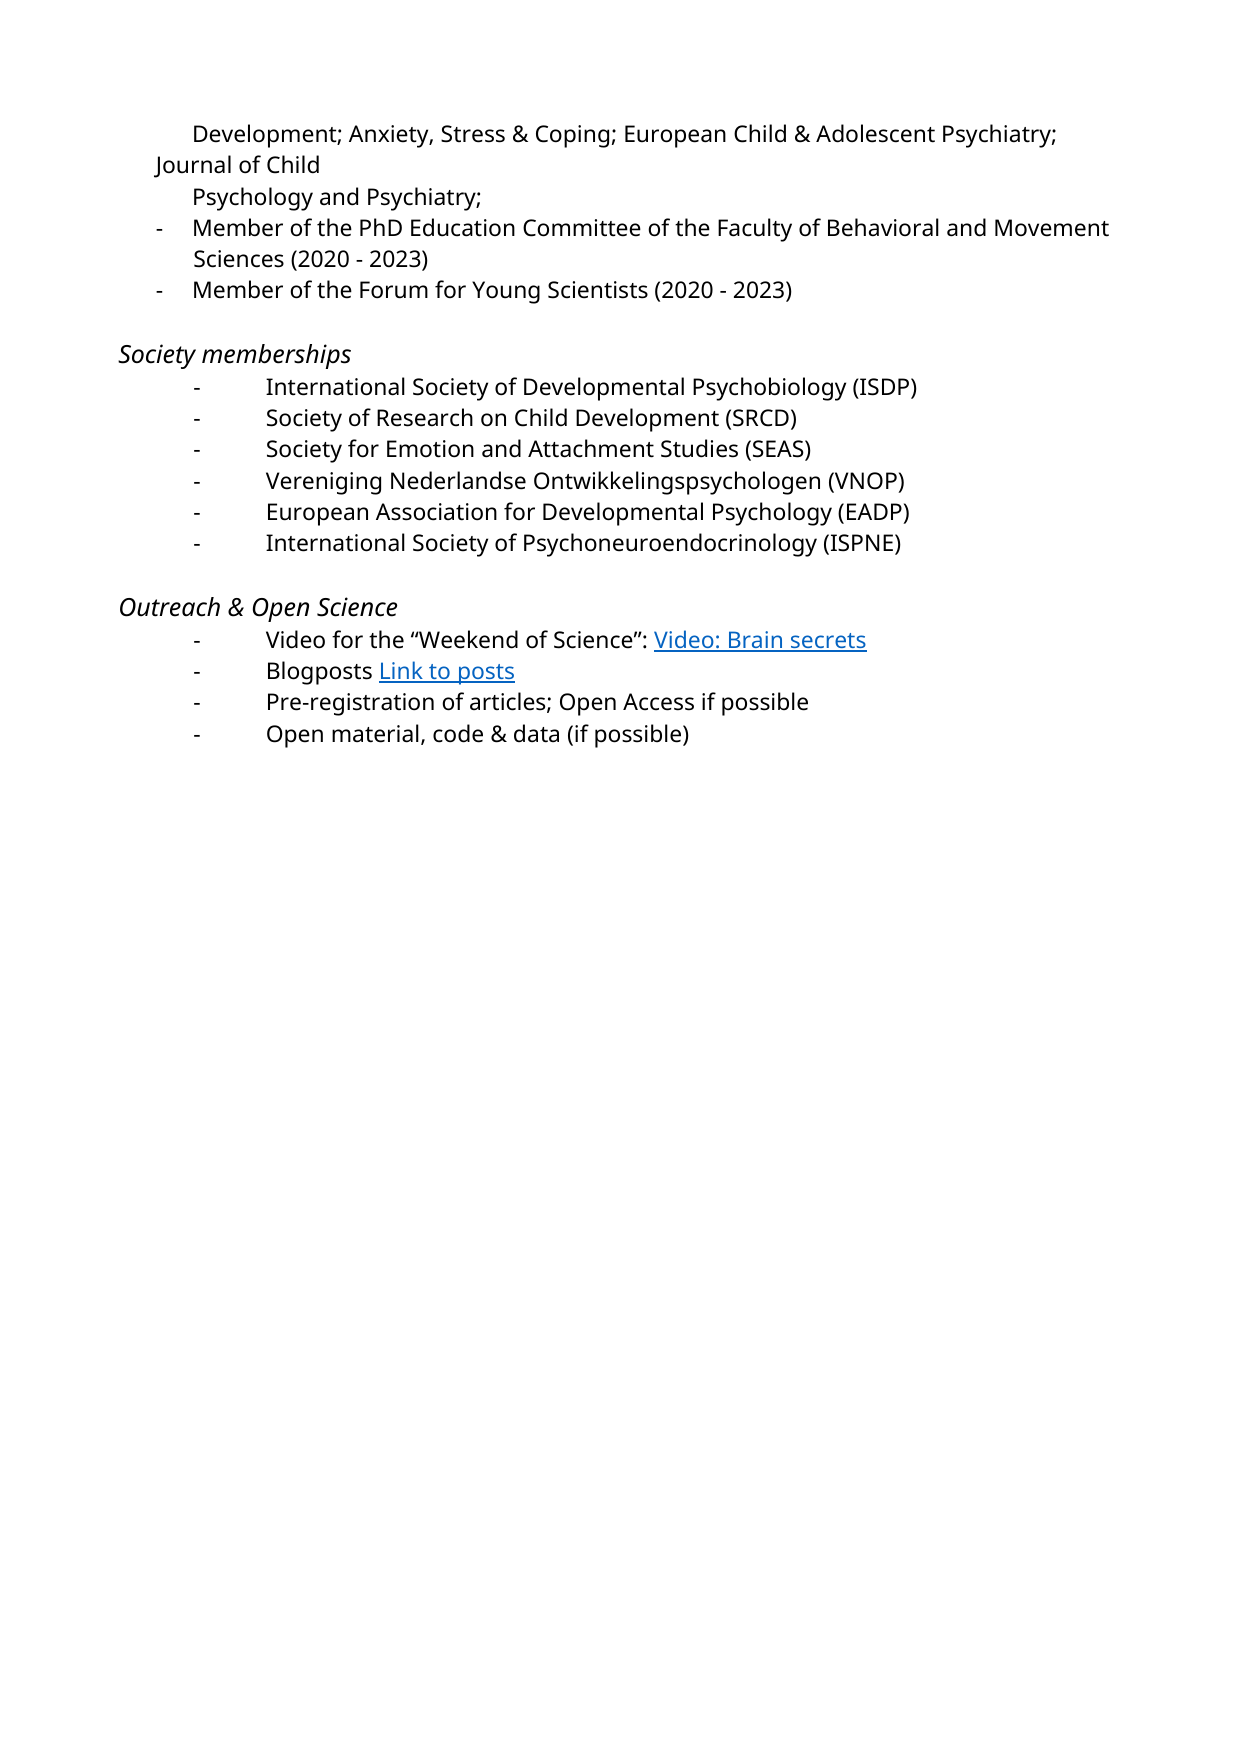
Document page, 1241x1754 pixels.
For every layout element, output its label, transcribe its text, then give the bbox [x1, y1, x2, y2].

list European Association for Developmental Psychology (EADP) [193, 496, 1122, 527]
list International Society of Developmental Psychobiology (ISDP) [193, 371, 1122, 402]
list Vereniging Nederlandse Ontwikkelingspsychologen (VNOP) [193, 465, 1122, 496]
list Blogposts Link to posts [193, 655, 1122, 686]
text Sciences (2020 - 2023) [193, 243, 1122, 274]
list Society for Emotion and Attachment Studies (SEAS) [193, 433, 1122, 465]
text Outreach & Open Science [118, 590, 1122, 624]
list Society of Research on Child Development (SRCD) [193, 402, 1122, 433]
list Member of the PhD Education Committee of the Faculty of Behavioral and Movement [156, 212, 1122, 243]
list Member of the Forum for Young Scientists (2020 - 2023) [156, 274, 1122, 306]
list Psychology and Psychiatry; [156, 181, 1122, 212]
list Pre-registration of articles; Open Access if possible [193, 686, 1122, 717]
text Society memberships [118, 337, 1122, 371]
list Development; Anxiety, Stress & Coping; European Child & Adolescent Psychiatry; Journal of Child [156, 118, 1122, 181]
list Open material, code & data (if possible) [193, 717, 1122, 749]
list Video for the “Weekend of Science”: Video: Brain secrets [193, 624, 1122, 655]
list International Society of Psychoneuroendocrinology (ISPNE) [193, 527, 1122, 558]
